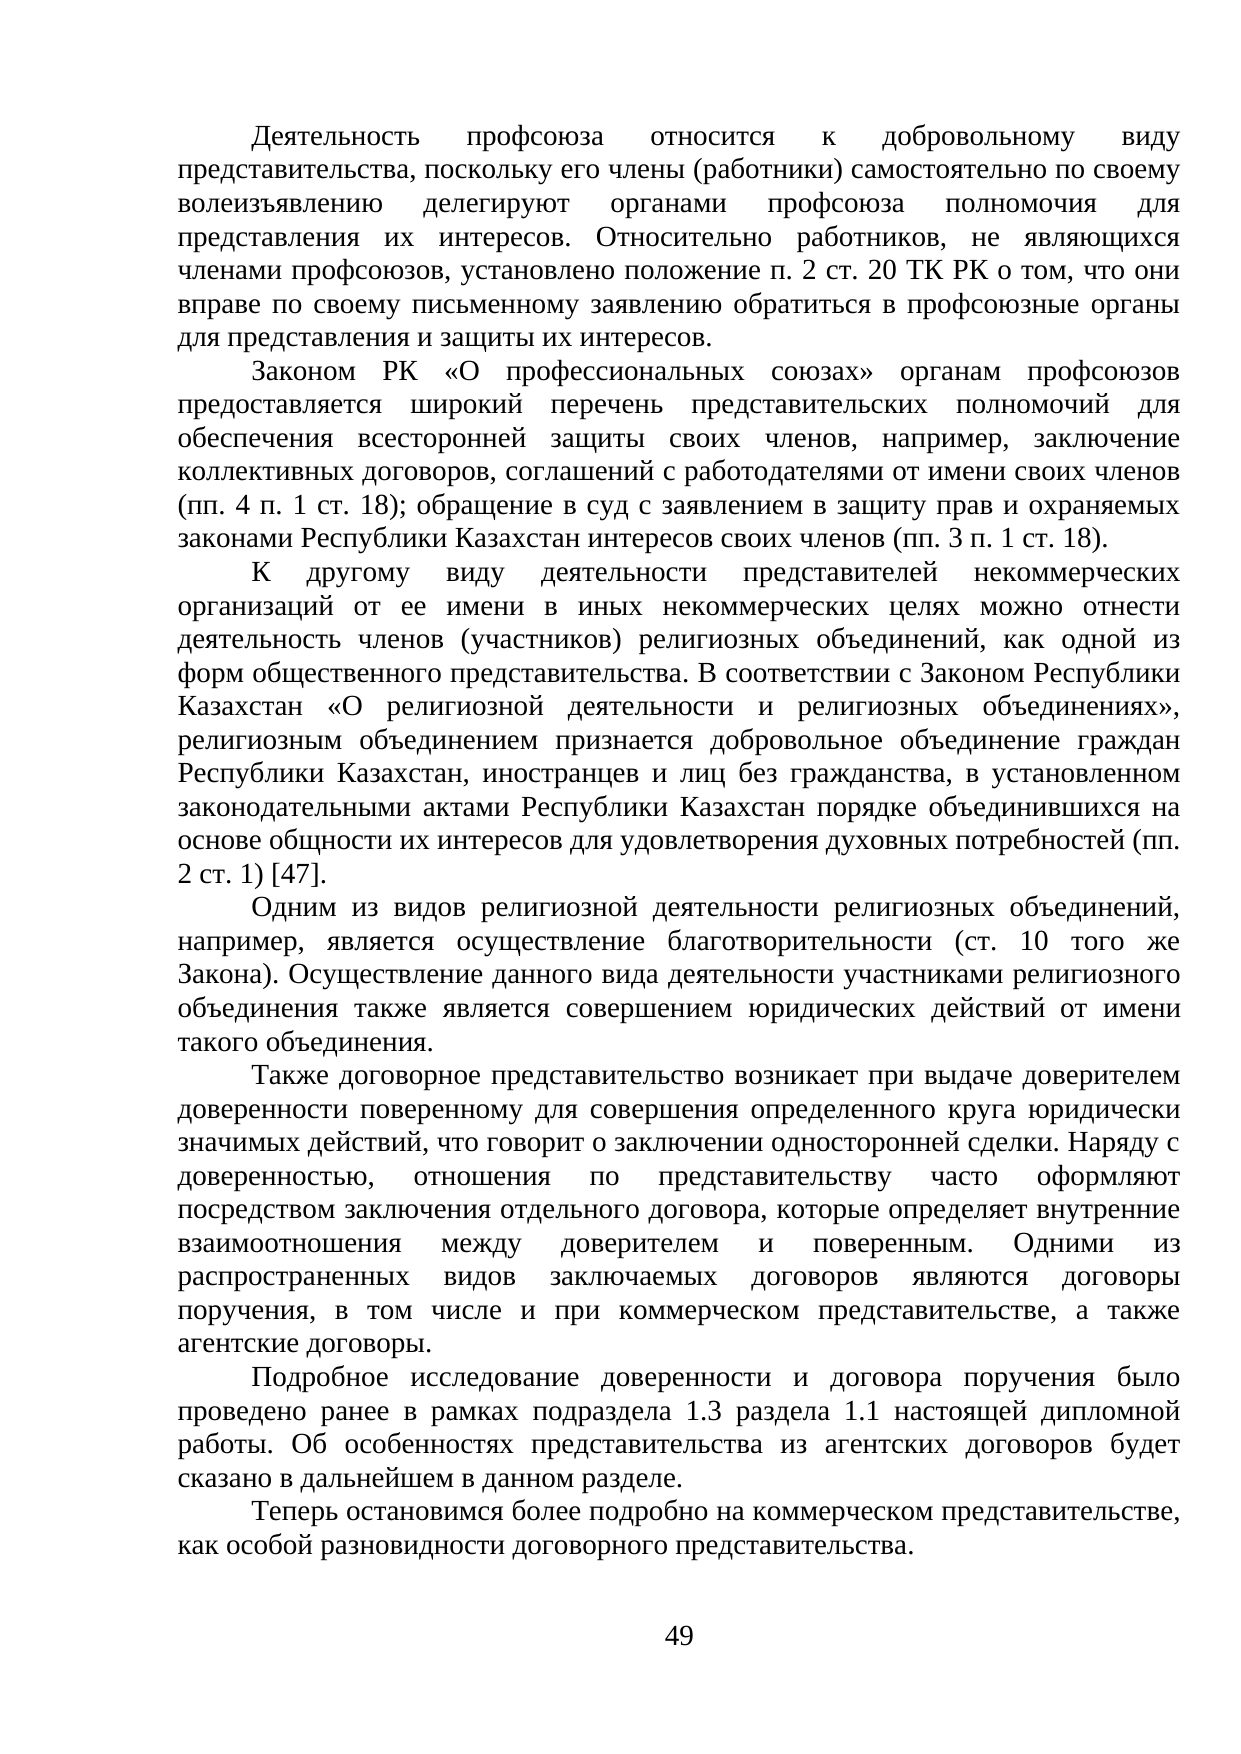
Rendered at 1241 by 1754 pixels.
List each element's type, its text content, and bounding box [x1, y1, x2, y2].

text К другому виду деятельности представителей некоммерческих организаций от ее имени в иных некоммерческих целях можно отнести деятельность членов (участников) религиозных объединений, как одной из форм общественного представительства. В соответствии с Законом Республики Казахстан «О религиозной деятельности и религиозных объединениях», религиозным объединением признается добровольное объединение граждан Республики Казахстан, иностранцев и лиц без гражданства, в установленном законодательными актами Республики Казахстан порядке объединившихся на основе общности их интересов для удовлетворения духовных потребностей (пп. 2 ст. 1) [47]. [177, 554, 1181, 889]
text Законом РК «О профессиональных союзах» органам профсоюзов предоставляется широкий перечень представительских полномочий для обеспечения всесторонней защиты своих членов, например, заключение коллективных договоров, соглашений с работодателями от имени своих членов (пп. 4 п. 1 ст. 18); обращение в суд с заявлением в защиту прав и охраняемых законами Республики Казахстан интересов своих членов (пп. 3 п. 1 ст. 18). [177, 353, 1181, 554]
text Также договорное представительство возникает при выдаче доверителем доверенности поверенному для совершения определенного круга юридически значимых действий, что говорит о заключении односторонней сделки. Наряду с доверенностью, отношения по представительству часто оформляют посредством заключения отдельного договора, которые определяет внутренние взаимоотношения между доверителем и поверенным. Одними из распространенных видов заключаемых договоров являются договоры поручения, в том числе и при коммерческом представительстве, а также агентские договоры. [177, 1057, 1181, 1359]
text Одним из видов религиозной деятельности религиозных объединений, например, является осуществление благотворительности (ст. 10 того же Закона). Осуществление данного вида деятельности участниками религиозного объединения также является совершением юридических действий от имени такого объединения. [177, 889, 1181, 1057]
text Подробное исследование доверенности и договора поручения было проведено ранее в рамках подраздела 1.3 раздела 1.1 настоящей дипломной работы. Об особенностях представительства из агентских договоров будет сказано в дальнейшем в данном разделе. [177, 1359, 1181, 1493]
text Деятельность профсоюза относится к добровольному виду представительства, поскольку его члены (работники) самостоятельно по своему волеизъявлению делегируют органами профсоюза полномочия для представления их интересов. Относительно работников, не являющихся членами профсоюзов, установлено положение п. 2 ст. 20 ТК РК о том, что они вправе по своему письменному заявлению обратиться в профсоюзные органы для представления и защиты их интересов. [177, 118, 1181, 353]
text Теперь остановимся более подробно на коммерческом представительстве, как особой разновидности договорного представительства. [177, 1493, 1181, 1560]
